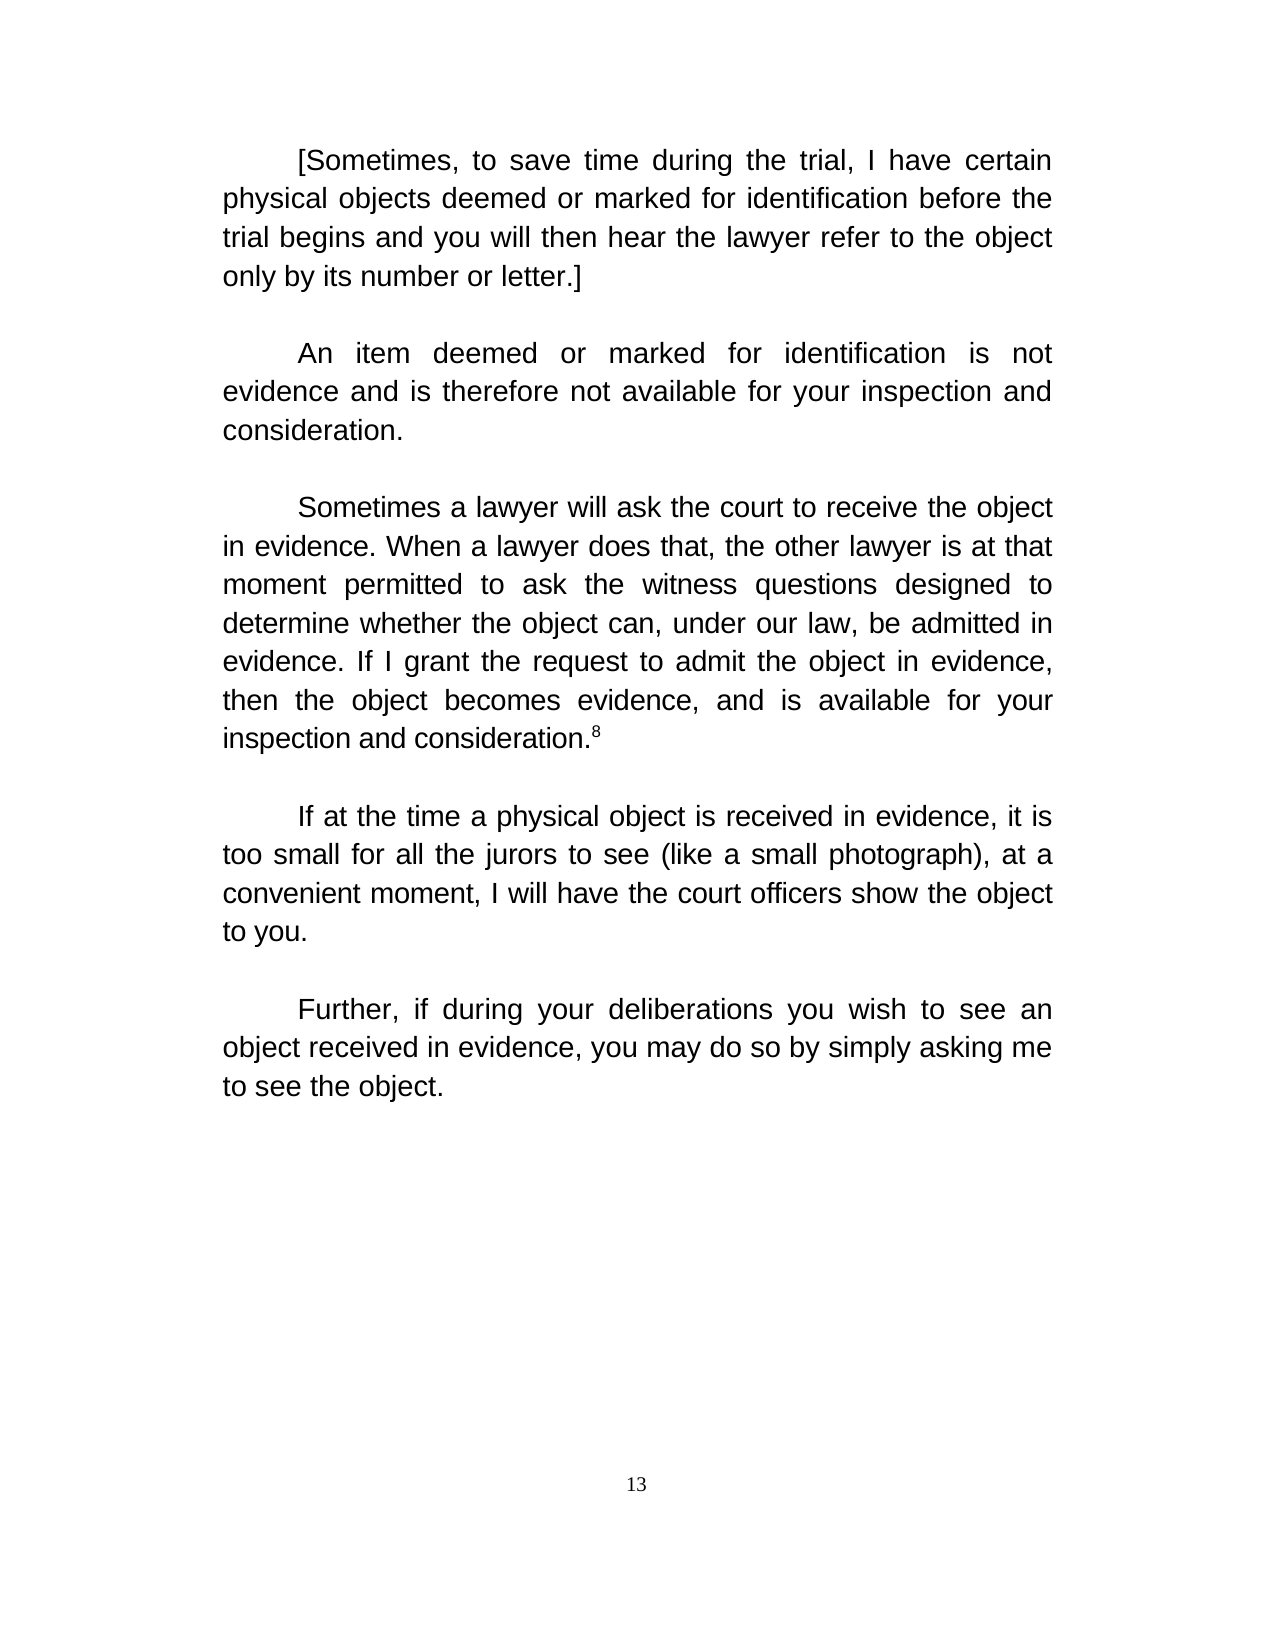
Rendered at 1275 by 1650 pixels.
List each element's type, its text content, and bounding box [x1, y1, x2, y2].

text Further, if during your deliberations you wish to see an object received in evidence, you may do so by simply asking me to see the object. [222, 992, 1054, 1102]
text An item deemed or marked for identification is not evidence and is therefore not available for your inspection and consideration. [222, 336, 1054, 446]
text Sometimes a lawyer will ask the court to receive the object in evidence. When a lawyer does that, the other lawyer is at that moment permitted to ask the witness questions designed to determine whether the object can, under our law, be admitted in evidence. If I grant the request to admit the object in evidence, then the object becomes evidence, and is available for your inspection and consideration.8 [222, 490, 1054, 755]
text [Sometimes, to save time during the trial, I have certain physical objects deemed or marked for identification before the trial begins and you will then hear the lawyer refer to the object only by its number or letter.] [222, 143, 1054, 292]
text If at the time a physical object is received in evidence, it is too small for all the jurors to see (like a small photograph), at a convenient moment, I will have the court officers show the object to you. [222, 799, 1054, 948]
